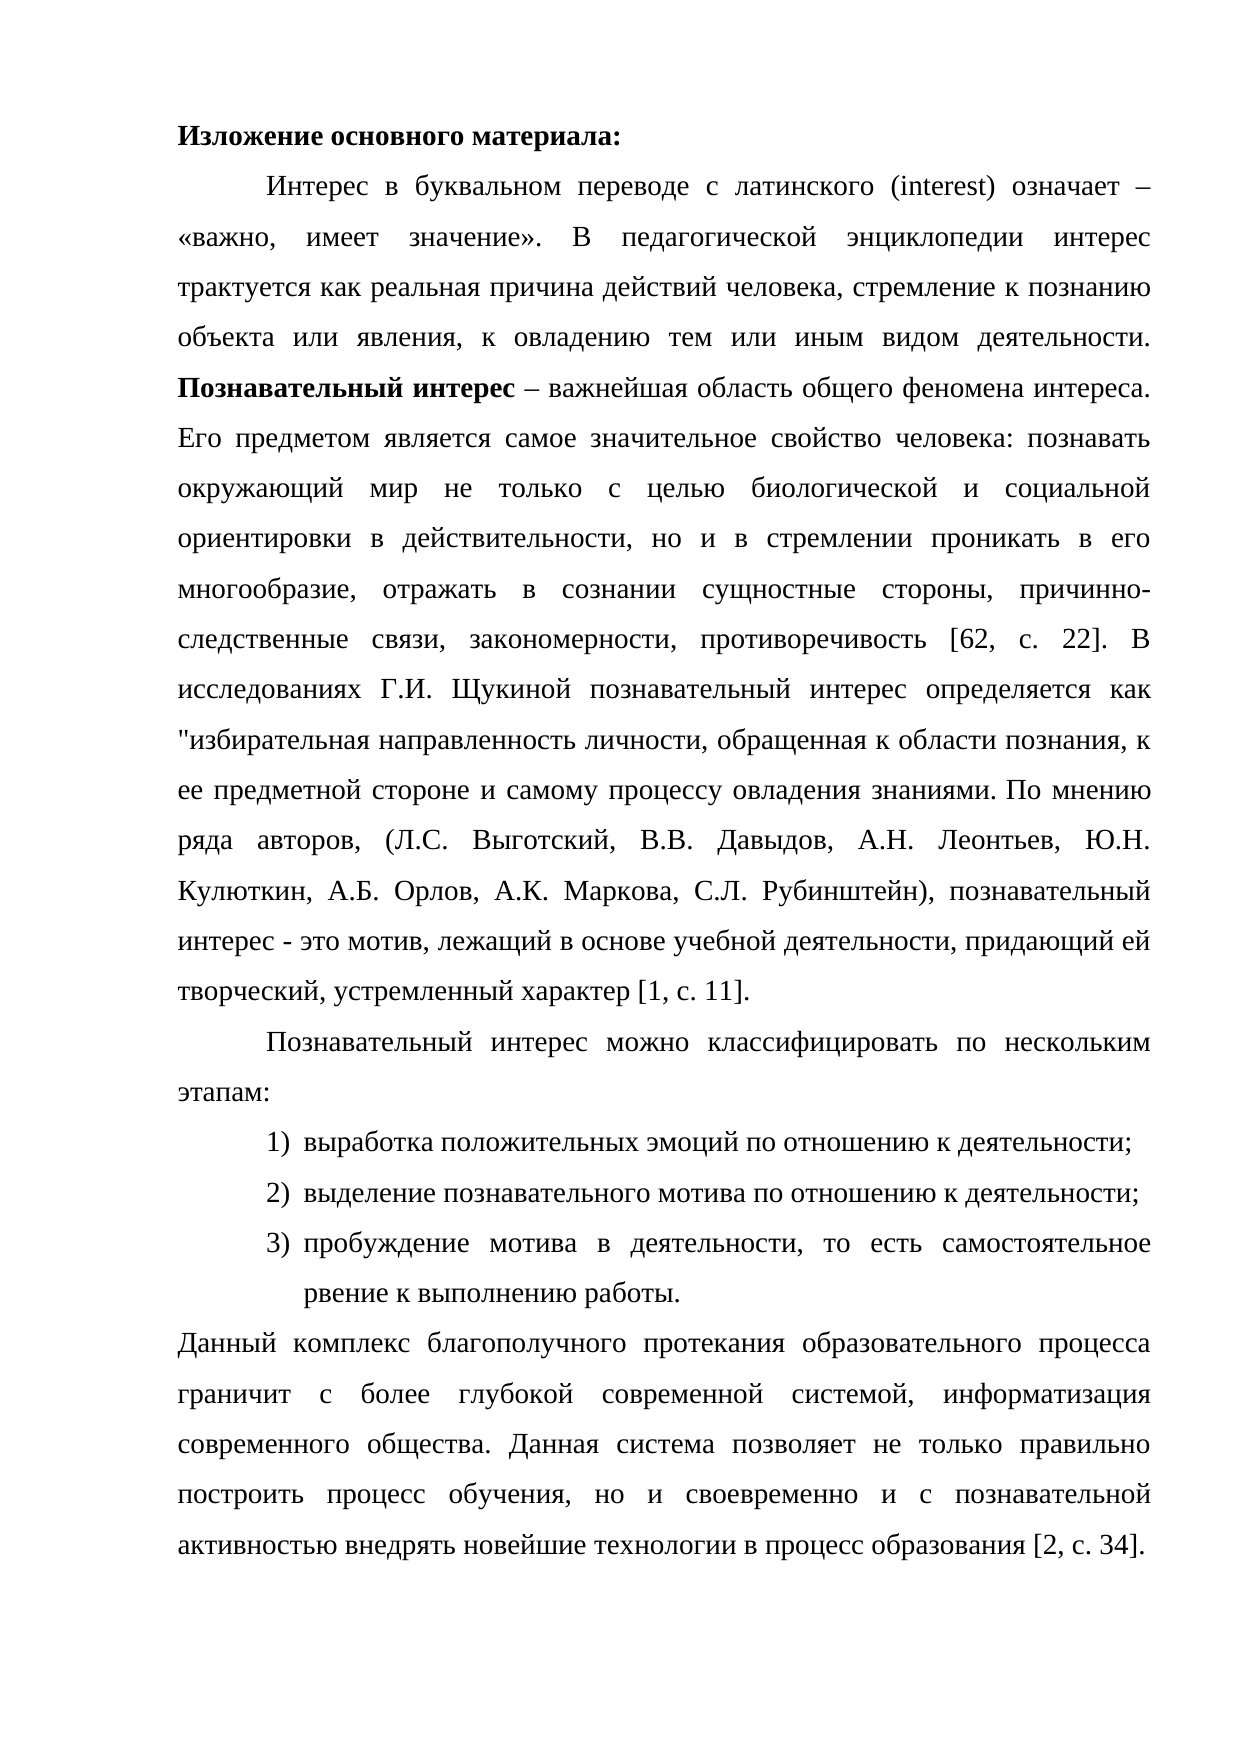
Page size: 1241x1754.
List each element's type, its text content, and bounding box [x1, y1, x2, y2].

list выработка положительных эмоций по отношению к деятельности; [266, 1124, 1152, 1158]
text Интерес в буквальном переводе с латинского (interest) означает – «важно, имеет значение». В педагогической энциклопедии интерес трактуется как реальная причина действий человека, стремление к познанию объекта или явления, к овладению тем или иным видом деятельности. Познавательный интерес – важнейшая область общего феномена интереса. Его предметом является самое значительное свойство человека: познавать окружающий мир не только с целью биологической и социальной ориентировки в действительности, но и в стремлении проникать в его многообразие, отражать в сознании сущностные стороны, причинно-следственные связи, закономерности, противоречивость [62, с. 22]. В исследованиях Г.И. Щукиной познавательный интерес определяется как "избирательная направленность личности, обращенная к области познания, к ее предметной стороне и самому процессу овладения знаниями. По мнению ряда авторов, (Л.С. Выготский, В.В. Давыдов, А.Н. Леонтьев, Ю.Н. Кулюткин, А.Б. Орлов, А.К. Маркова, С.Л. Рубинштейн), познавательный интерес - это мотив, лежащий в основе учебной деятельности, придающий ей творческий, устремленный характер [1, с. 11]. [177, 168, 1152, 1007]
text Познавательный интерес можно классифицировать по нескольким этапам: [177, 1024, 1152, 1108]
list Изложение основного материала: [177, 118, 1152, 152]
list выделение познавательного мотива по отношению к деятельности; [266, 1175, 1152, 1208]
list пробуждение мотива в деятельности, то есть самостоятельное рвение к выполнению работы. [266, 1225, 1152, 1309]
text Данный комплекс благополучного протекания образовательного процесса граничит с более глубокой современной системой, информатизация современного общества. Данная система позволяет не только правильно построить процесс обучения, но и своевременно и с познавательной активностью внедрять новейшие технологии в процесс образования [2, с. 34]. [177, 1326, 1152, 1560]
